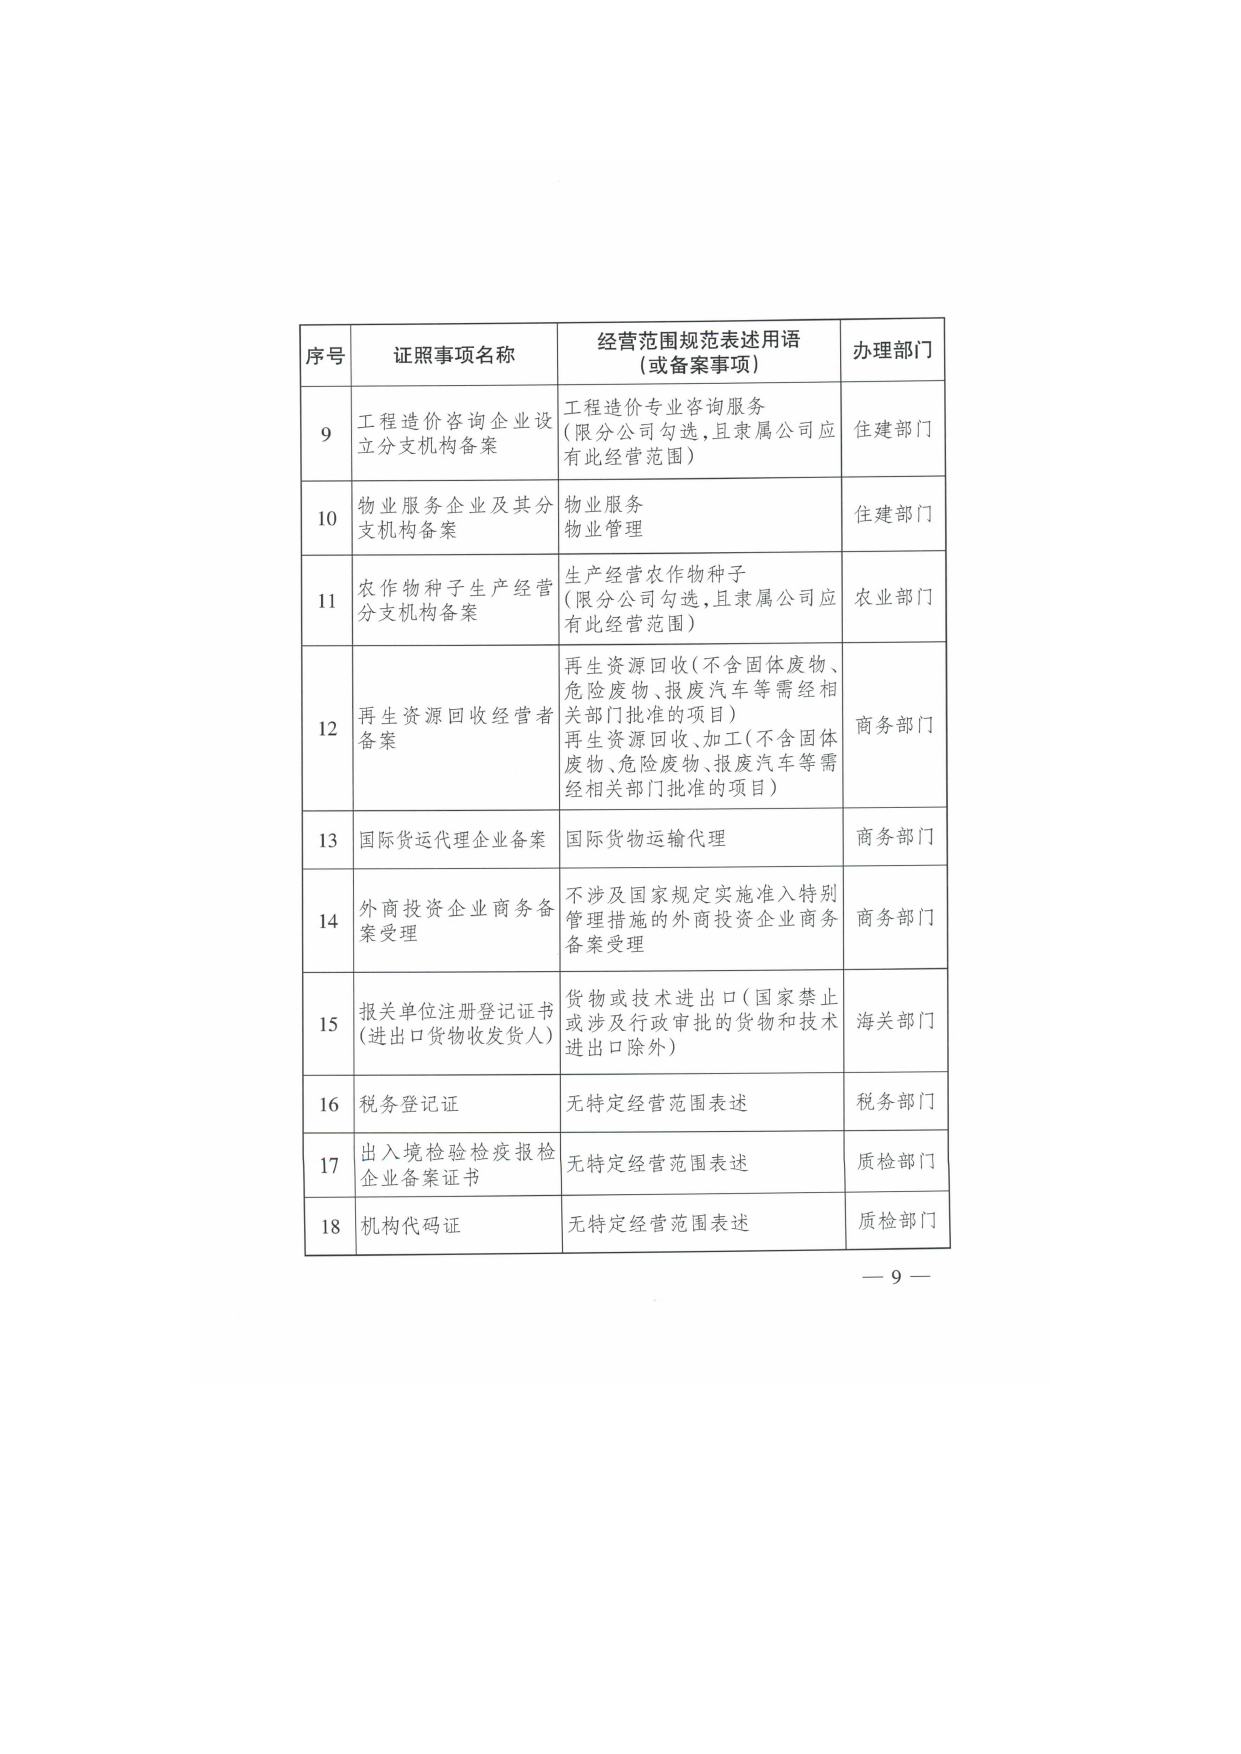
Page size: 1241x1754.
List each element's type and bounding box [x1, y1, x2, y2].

picture [187, 162, 1052, 1384]
